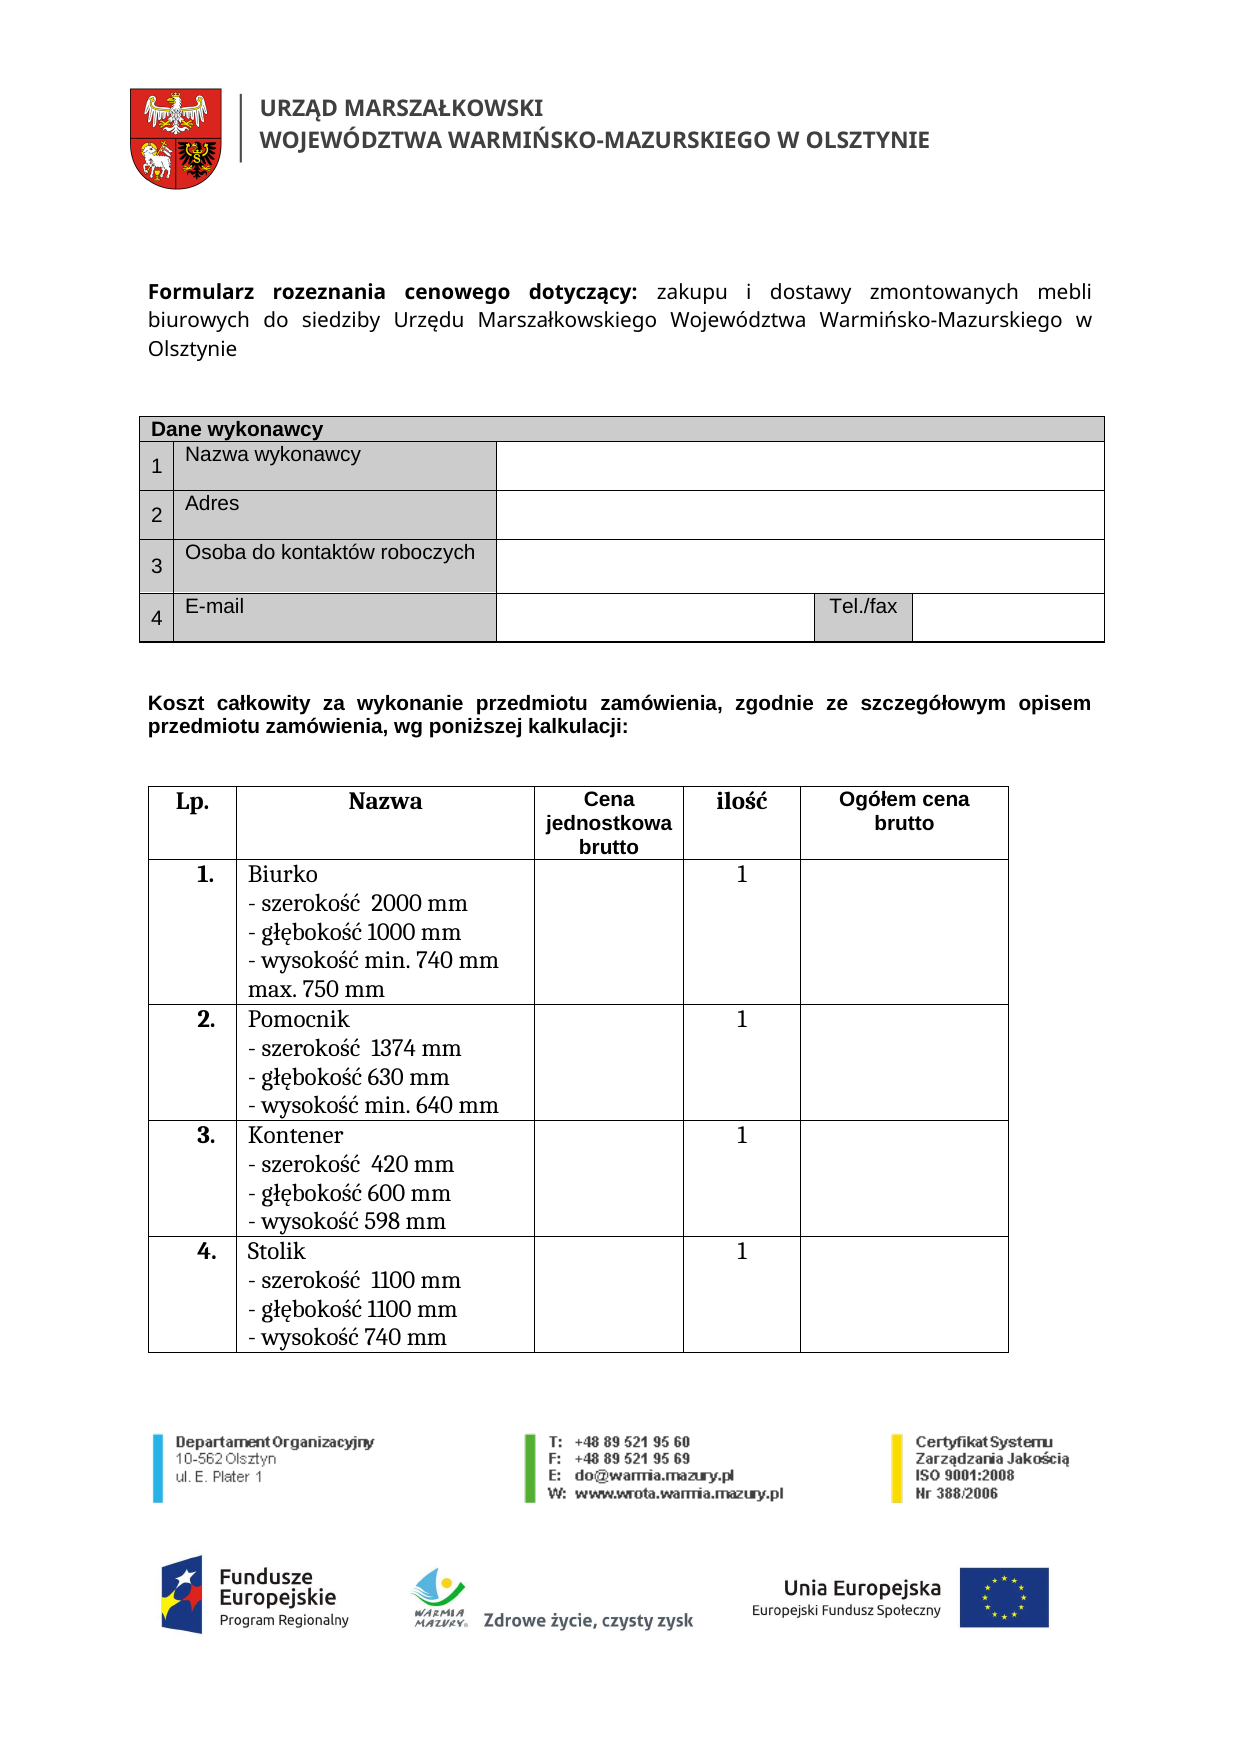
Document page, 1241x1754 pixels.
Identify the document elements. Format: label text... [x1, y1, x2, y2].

table_cell 1 [684, 1121, 800, 1236]
table_cell [535, 1237, 683, 1352]
table_cell Nazwa wykonawcy [174, 442, 496, 490]
table_cell [801, 1005, 1008, 1120]
picture [35, 0, 260, 207]
table_cell 3. [149, 1121, 236, 1236]
table_header Ogółem cena brutto [801, 787, 1008, 859]
table_header ilość [684, 787, 800, 859]
table_header Cena jednostkowa brutto [535, 787, 683, 859]
table_header Nazwa [237, 787, 534, 859]
table_cell 1 [684, 1005, 800, 1120]
table_cell Biurko - szerokość - głębokość - wysokość min. max. [237, 860, 534, 1004]
text Formularz rozeznania cenowego dotyczący: zakupu i dostawy zmontowanych mebli biurowych do siedziby Urzędu Marszałkowskiego Województwa Warmińsko-Mazurskiego w Olsztynie [148, 277, 1092, 362]
table_cell E-mail [174, 594, 496, 641]
table_cell [913, 594, 1104, 641]
table_cell Kontener - szerokość - głębokość - wysokość [237, 1121, 534, 1236]
table_cell [801, 860, 1008, 1004]
table_cell [801, 1237, 1008, 1352]
table_cell [535, 1005, 683, 1120]
picture [141, 1534, 1067, 1650]
table_cell [535, 1121, 683, 1236]
table_cell Adres [174, 491, 496, 539]
table_cell 3 [140, 540, 173, 592]
table_cell 1 [684, 1237, 800, 1352]
table_cell [497, 594, 814, 641]
table_cell Tel./fax [815, 594, 912, 641]
text Koszt całkowity za wykonanie przedmiotu zamówienia, zgodnie ze szczegółowym opisem przedmiotu zamówienia, wg poniższej kalkulacji: [148, 690, 1092, 738]
table_cell Pomocnik - szerokość - głębokość - wysokość min. [237, 1005, 534, 1120]
table_cell 1 [140, 442, 173, 490]
table_cell Osoba do kontaktów roboczych [174, 540, 496, 592]
table_cell [497, 491, 1104, 539]
table_cell 2. [149, 1005, 236, 1120]
table_cell 2 [140, 491, 173, 539]
table_cell 4. [149, 1237, 236, 1352]
table_cell 1. [149, 860, 236, 1004]
table_header Dane wykonawcy [140, 417, 1104, 441]
table_cell [801, 1121, 1008, 1236]
table_cell 1 [684, 860, 800, 1004]
table_cell [535, 860, 683, 1004]
table_cell Stolik - szerokość - głębokość - wysokość [237, 1237, 534, 1352]
table_cell [497, 540, 1104, 592]
table_cell 4 [140, 594, 173, 641]
table_cell [497, 442, 1104, 490]
picture [152, 1428, 1098, 1510]
table_header Lp. [149, 787, 236, 859]
